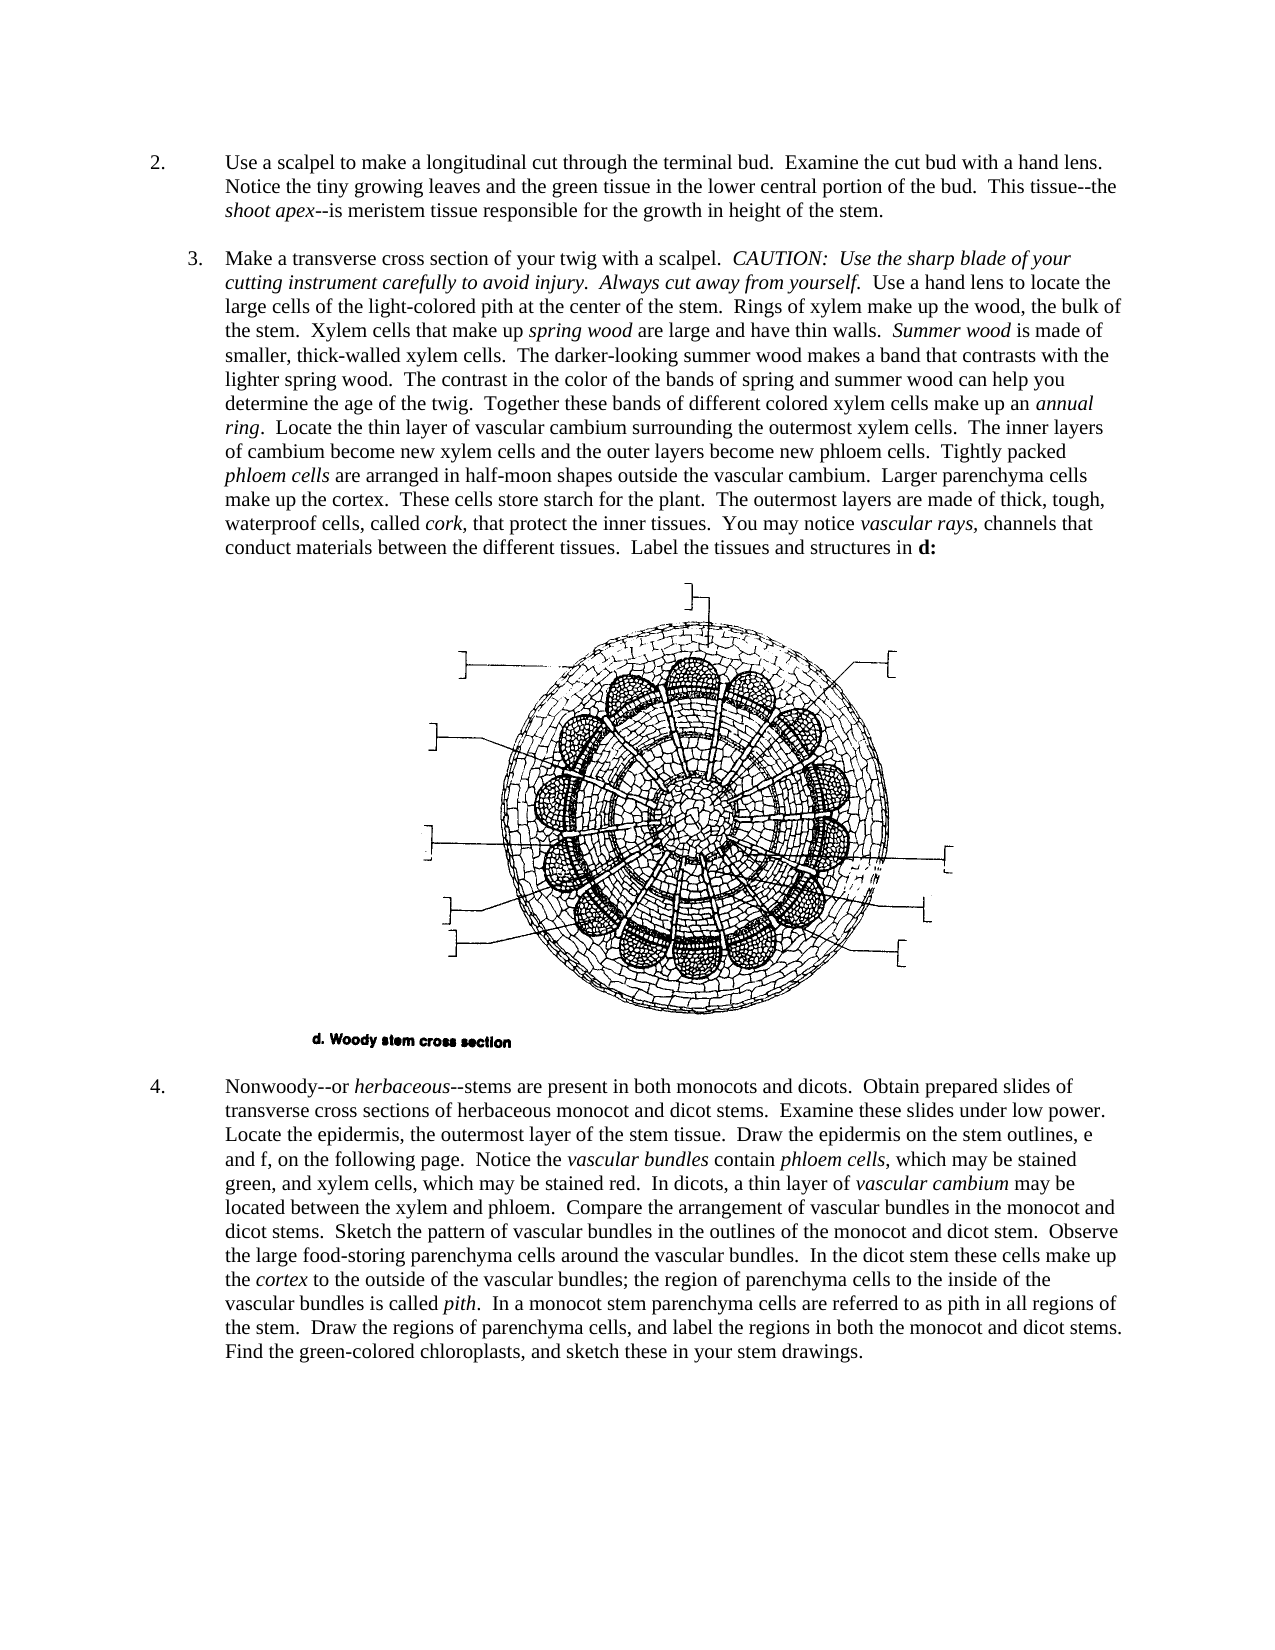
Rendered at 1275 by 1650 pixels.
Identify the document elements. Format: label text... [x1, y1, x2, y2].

picture [308, 583, 968, 1051]
text 4. Nonwoody--or herbaceous--stems are present in both monocots and dicots. Obtain prepared slides of transverse cross sections of herbaceous monocot and dicot stems. Examine these slides under low power. Locate the epidermis, the outermost layer of the stem tissue. Draw the epidermis on the stem outlines, e and f, on the following page. Notice the vascular bundles contain phloem cells, which may be stained green, and xylem cells, which may be stained red. In dicots, a thin layer of vascular cambium may be located between the xylem and phloem. Compare the arrangement of vascular bundles in the monocot and dicot stems. Sketch the pattern of vascular bundles in the outlines of the monocot and dicot stem. Observe the large food-storing parenchyma cells around the vascular bundles. In the dicot stem these cells make up the cortex to the outside of the vascular bundles; the region of parenchyma cells to the inside of the vascular bundles is called pith. In a monocot stem parenchyma cells are referred to as pith in all regions of the stem. Draw the regions of parenchyma cells, and label the regions in both the monocot and dicot stems. Find the green-colored chloroplasts, and sketch these in your stem drawings. [150, 1074, 1125, 1363]
text 2. Use a scalpel to make a longitudinal cut through the terminal bud. Examine the cut bud with a hand lens. Notice the tiny growing leaves and the green tissue in the lower central portion of the bud. This tissue--the shoot apex--is meristem tissue responsible for the growth in height of the stem. [150, 150, 1125, 222]
list Make a transverse cross section of your twig with a scalpel. CAUTION: Use the sharp blade of your cutting instrument carefully to avoid injury. Always cut away from yourself. Use a hand lens to locate the large cells of the light-colored pith at the center of the stem. Rings of xylem make up the wood, the bulk of the stem. Xylem cells that make up spring wood are large and have thin walls. Summer wood is made of smaller, thick-walled xylem cells. The darker-looking summer wood makes a band that contrasts with the lighter spring wood. The contrast in the color of the bands of spring and summer wood can help you determine the age of the twig. Together these bands of different colored xylem cells make up an annual ring. Locate the thin layer of vascular cambium surrounding the outermost xylem cells. The inner layers of cambium become new xylem cells and the outer layers become new phloem cells. Tightly packed phloem cells are arranged in half-moon shapes outside the vascular cambium. Larger parenchyma cells make up the cortex. These cells store starch for the plant. The outermost layers are made of thick, tough, waterproof cells, called cork, that protect the inner tissues. You may notice vascular rays, channels that conduct materials between the different tissues. Label the tissues and structures in d: [187, 246, 1125, 559]
